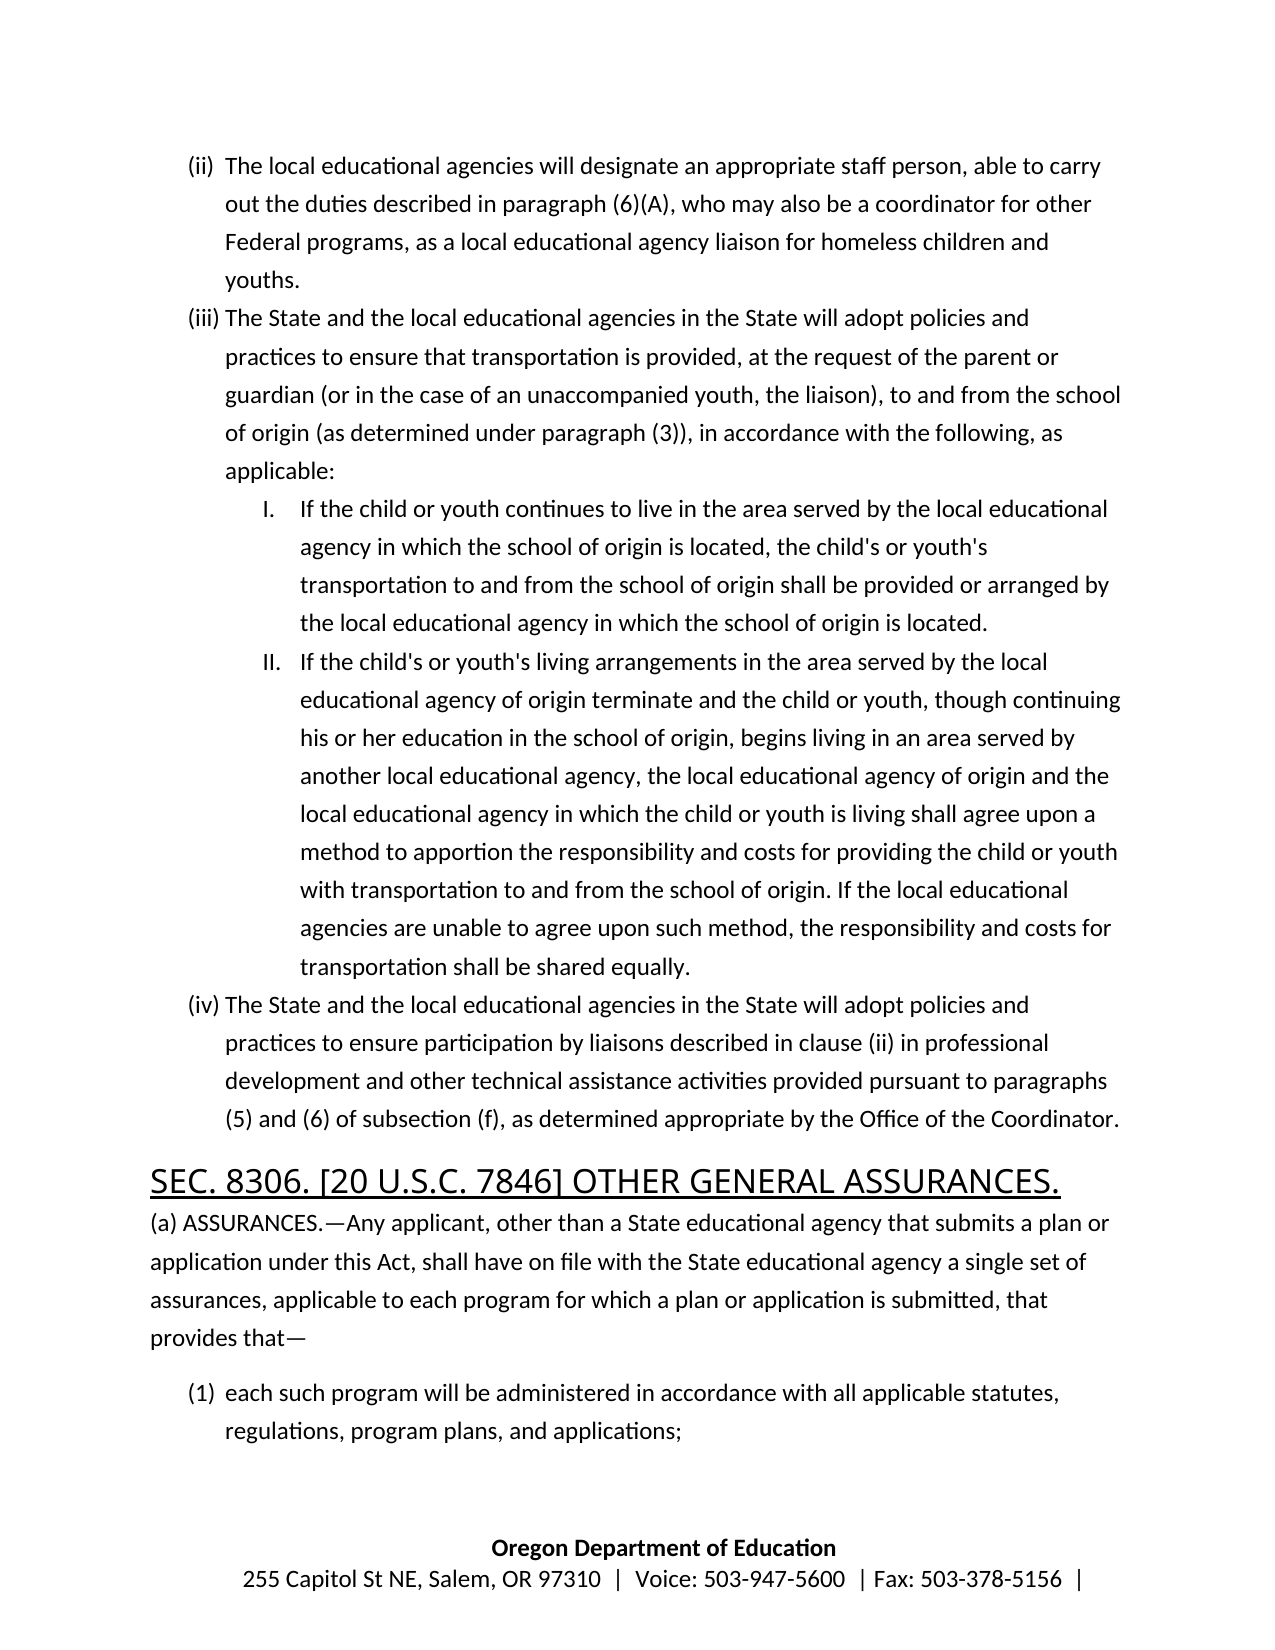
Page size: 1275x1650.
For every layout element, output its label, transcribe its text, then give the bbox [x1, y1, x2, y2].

list If the child's or youth's living arrangements in the area served by the local educational agency of origin terminate and the child or youth, though continuing his or her education in the school of origin, begins living in an area served by another local educational agency, the local educational agency of origin and the local educational agency in which the child or youth is living shall agree upon a method to apportion the responsibility and costs for providing the child or youth with transportation to and from the school of origin. If the local educational agencies are unable to agree upon such method, the responsibility and costs for transportation shall be shared equally. [262, 646, 1125, 981]
list If the child or youth continues to live in the area served by the local educational agency in which the school of origin is located, the child's or youth's transportation to and from the school of origin shall be provided or arranged by the local educational agency in which the school of origin is located. [262, 493, 1125, 638]
text (a) ASSURANCES.—Any applicant, other than a State educational agency that submits a plan or application under this Act, shall have on file with the State educational agency a single set of assurances, applicable to each program for which a plan or application is submitted, that provides that— [150, 1207, 1125, 1352]
list The State and the local educational agencies in the State will adopt policies and practices to ensure that transportation is provided, at the request of the parent or guardian (or in the case of an unaccompanied youth, the liaison), to and from the school of origin (as determined under paragraph (3)), in accordance with the following, as applicable: [187, 302, 1125, 486]
list each such program will be administered in accordance with all applicable statutes, regulations, program plans, and applications; [187, 1377, 1125, 1445]
list The local educational agencies will designate an appropriate staff person, able to carry out the duties described in paragraph (6)(A), who may also be a coordinator for other Federal programs, as a local educational agency liaison for homeless children and youths. [187, 150, 1125, 295]
list The State and the local educational agencies in the State will adopt policies and practices to ensure participation by liaisons described in clause (ii) in professional development and other technical assistance activities provided pursuant to paragraphs (5) and (6) of subsection (f), as determined appropriate by the Office of the Coordinator. [187, 989, 1125, 1134]
subtitle SEC. 8306. [20 U.S.C. 7846] OTHER GENERAL ASSURANCES. [150, 1158, 1125, 1203]
